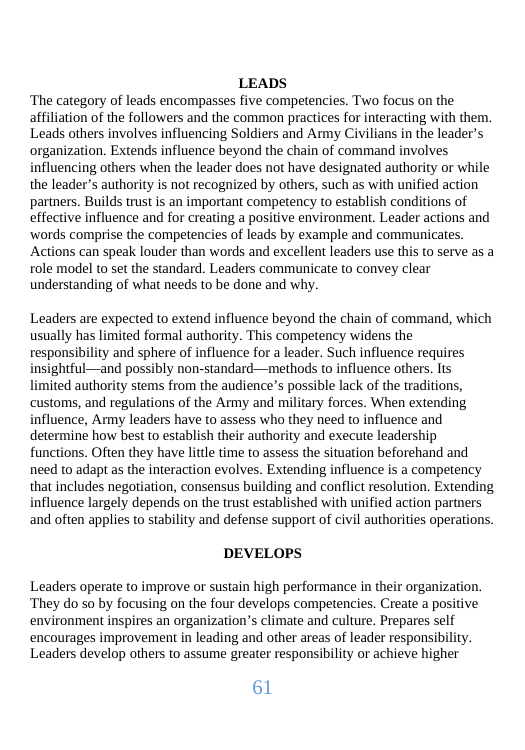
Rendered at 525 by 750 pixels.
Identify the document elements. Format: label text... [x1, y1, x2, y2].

text Leaders operate to improve or sustain high performance in their organization. [30, 578, 495, 595]
text The category of leads encompasses five competencies. Two focus on the affiliation of the followers and the common practices for interacting with them. [30, 92, 495, 125]
text Leaders are expected to extend influence beyond the chain of command, which usually has limited formal authority. This competency widens the responsibility and sphere of influence for a leader. Such influence requires insightful—and possibly non-standard—methods to influence others. Its limited authority stems from the audience’s possible lack of the traditions, customs, and regulations of the Army and military forces. When extending influence, Army leaders have to assess who they need to influence and determine how best to establish their authority and execute leadership functions. Often they have little time to assess the situation beforehand and need to adapt as the interaction evolves. Extending influence is a competency that includes negotiation, consensus building and conflict resolution. Extending influence largely depends on the trust established with unified action partners and often applies to stability and defense support of civil authorities operations. [30, 310, 495, 528]
text DEVELOPS [30, 544, 495, 561]
text Leads others involves influencing Soldiers and Army Civilians in the leader’s organization. Extends influence beyond the chain of command involves influencing others when the leader does not have designated authority or while the leader’s authority is not recognized by others, such as with unified action partners. Builds trust is an important competency to establish conditions of effective influence and for creating a positive environment. Leader actions and words comprise the competencies of leads by example and communicates. Actions can speak louder than words and excellent leaders use this to serve as a role model to set the standard. Leaders communicate to convey clear understanding of what needs to be done and why. [30, 125, 495, 293]
text LEADS [30, 75, 495, 92]
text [30, 595, 495, 662]
